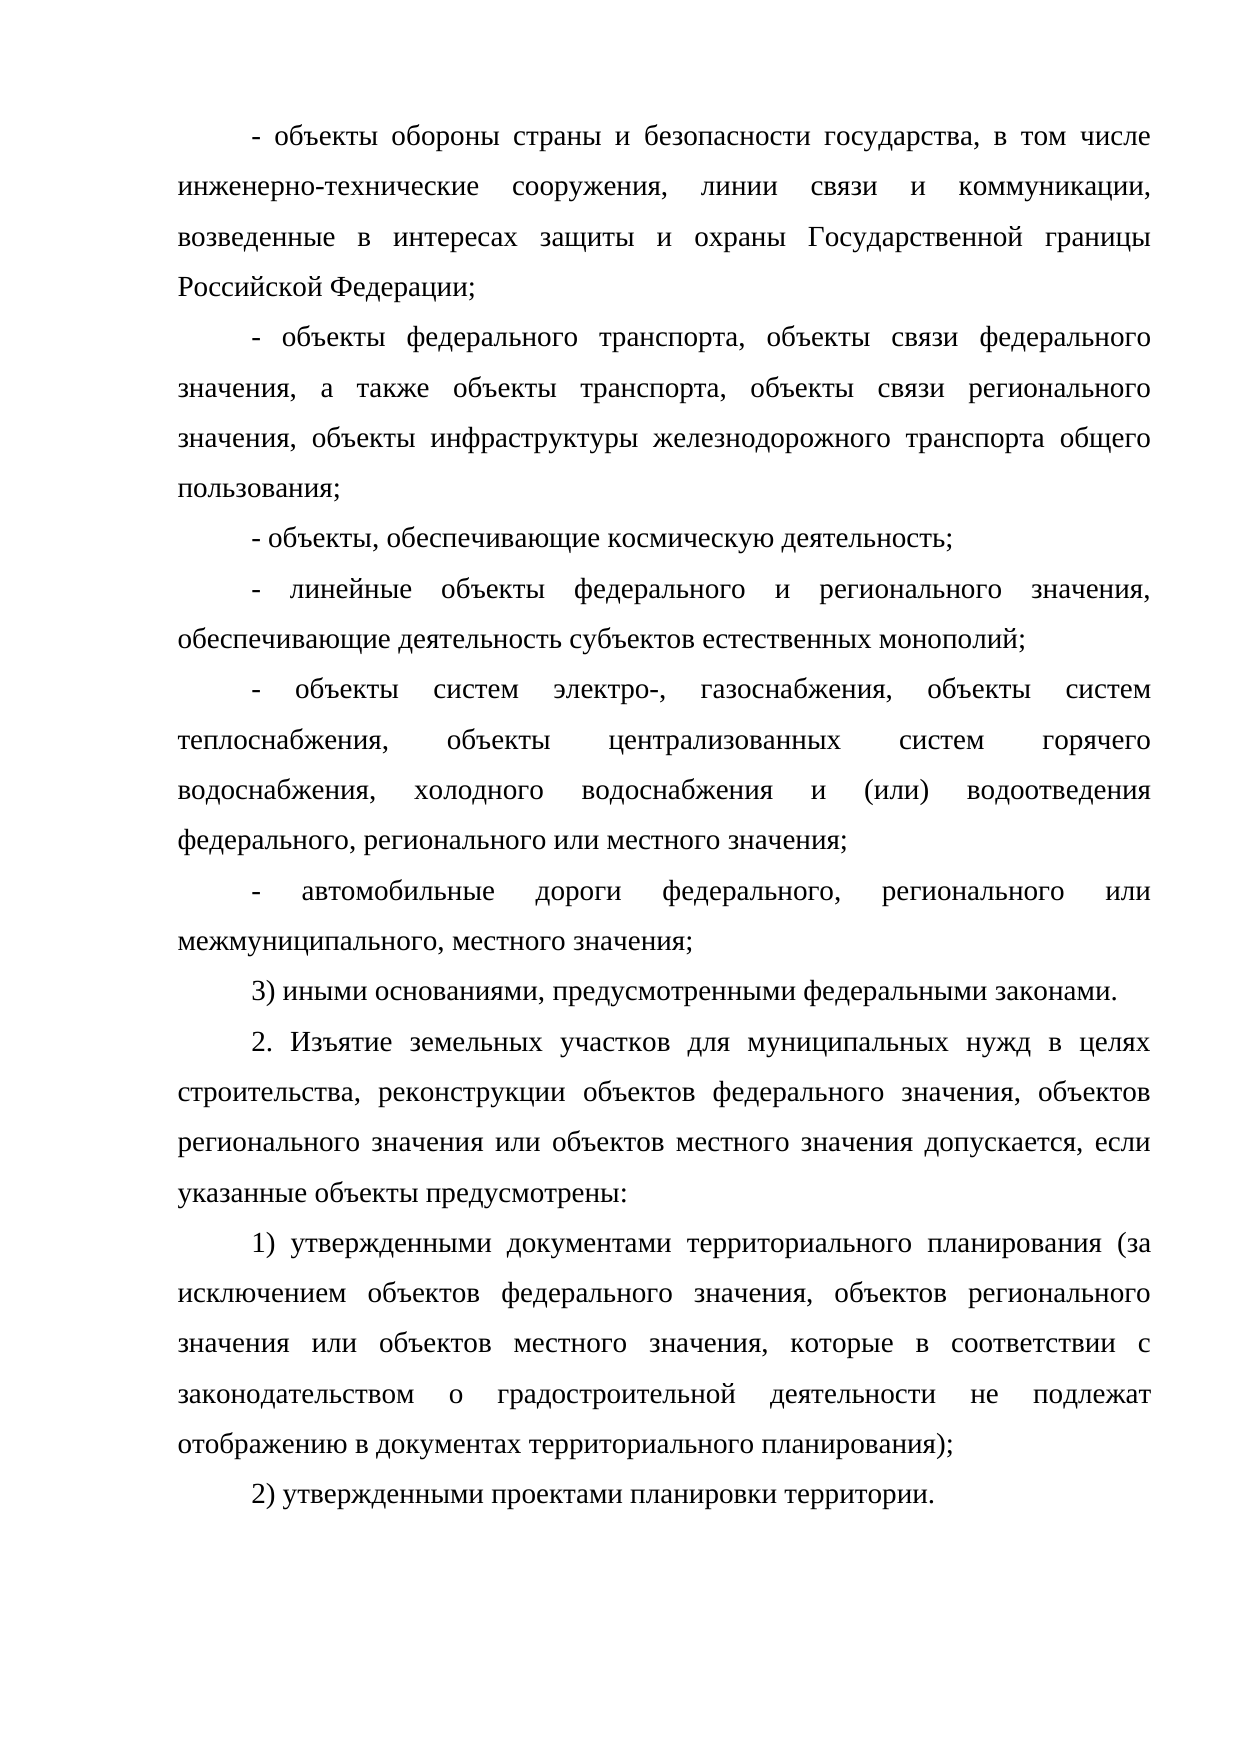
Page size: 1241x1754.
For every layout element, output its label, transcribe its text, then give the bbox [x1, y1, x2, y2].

text 3) иными основаниями, предусмотренными федеральными законами. [177, 973, 1152, 1007]
text 2. Изъятие земельных участков для муниципальных нужд в целях строительства, реконструкции объектов федерального значения, объектов регионального значения или объектов местного значения допускается, если указанные объекты предусмотрены: [177, 1024, 1152, 1208]
text 2) утвержденными проектами планировки территории. [177, 1477, 1152, 1510]
text - линейные объекты федерального и регионального значения, обеспечивающие деятельность субъектов естественных монополий; [177, 571, 1152, 655]
text - объекты обороны страны и безопасности государства, в том числе инженерно-технические сооружения, линии связи и коммуникации, возведенные в интересах защиты и охраны Государственной границы Российской Федерации; [177, 118, 1152, 303]
text 1) утвержденными документами территориального планирования (за исключением объектов федерального значения, объектов регионального значения или объектов местного значения, которые в соответствии с законодательством о градостроительной деятельности не подлежат отображению в документах территориального планирования); [177, 1225, 1152, 1460]
text - объекты федерального транспорта, объекты связи федерального значения, а также объекты транспорта, объекты связи регионального значения, объекты инфраструктуры железнодорожного транспорта общего пользования; [177, 319, 1152, 504]
text - автомобильные дороги федерального, регионального или межмуниципального, местного значения; [177, 873, 1152, 957]
text - объекты, обеспечивающие космическую деятельность; [177, 521, 1152, 554]
text - объекты систем электро-, газоснабжения, объекты систем теплоснабжения, объекты централизованных систем горячего водоснабжения, холодного водоснабжения и (или) водоотведения федерального, регионального или местного значения; [177, 672, 1152, 856]
